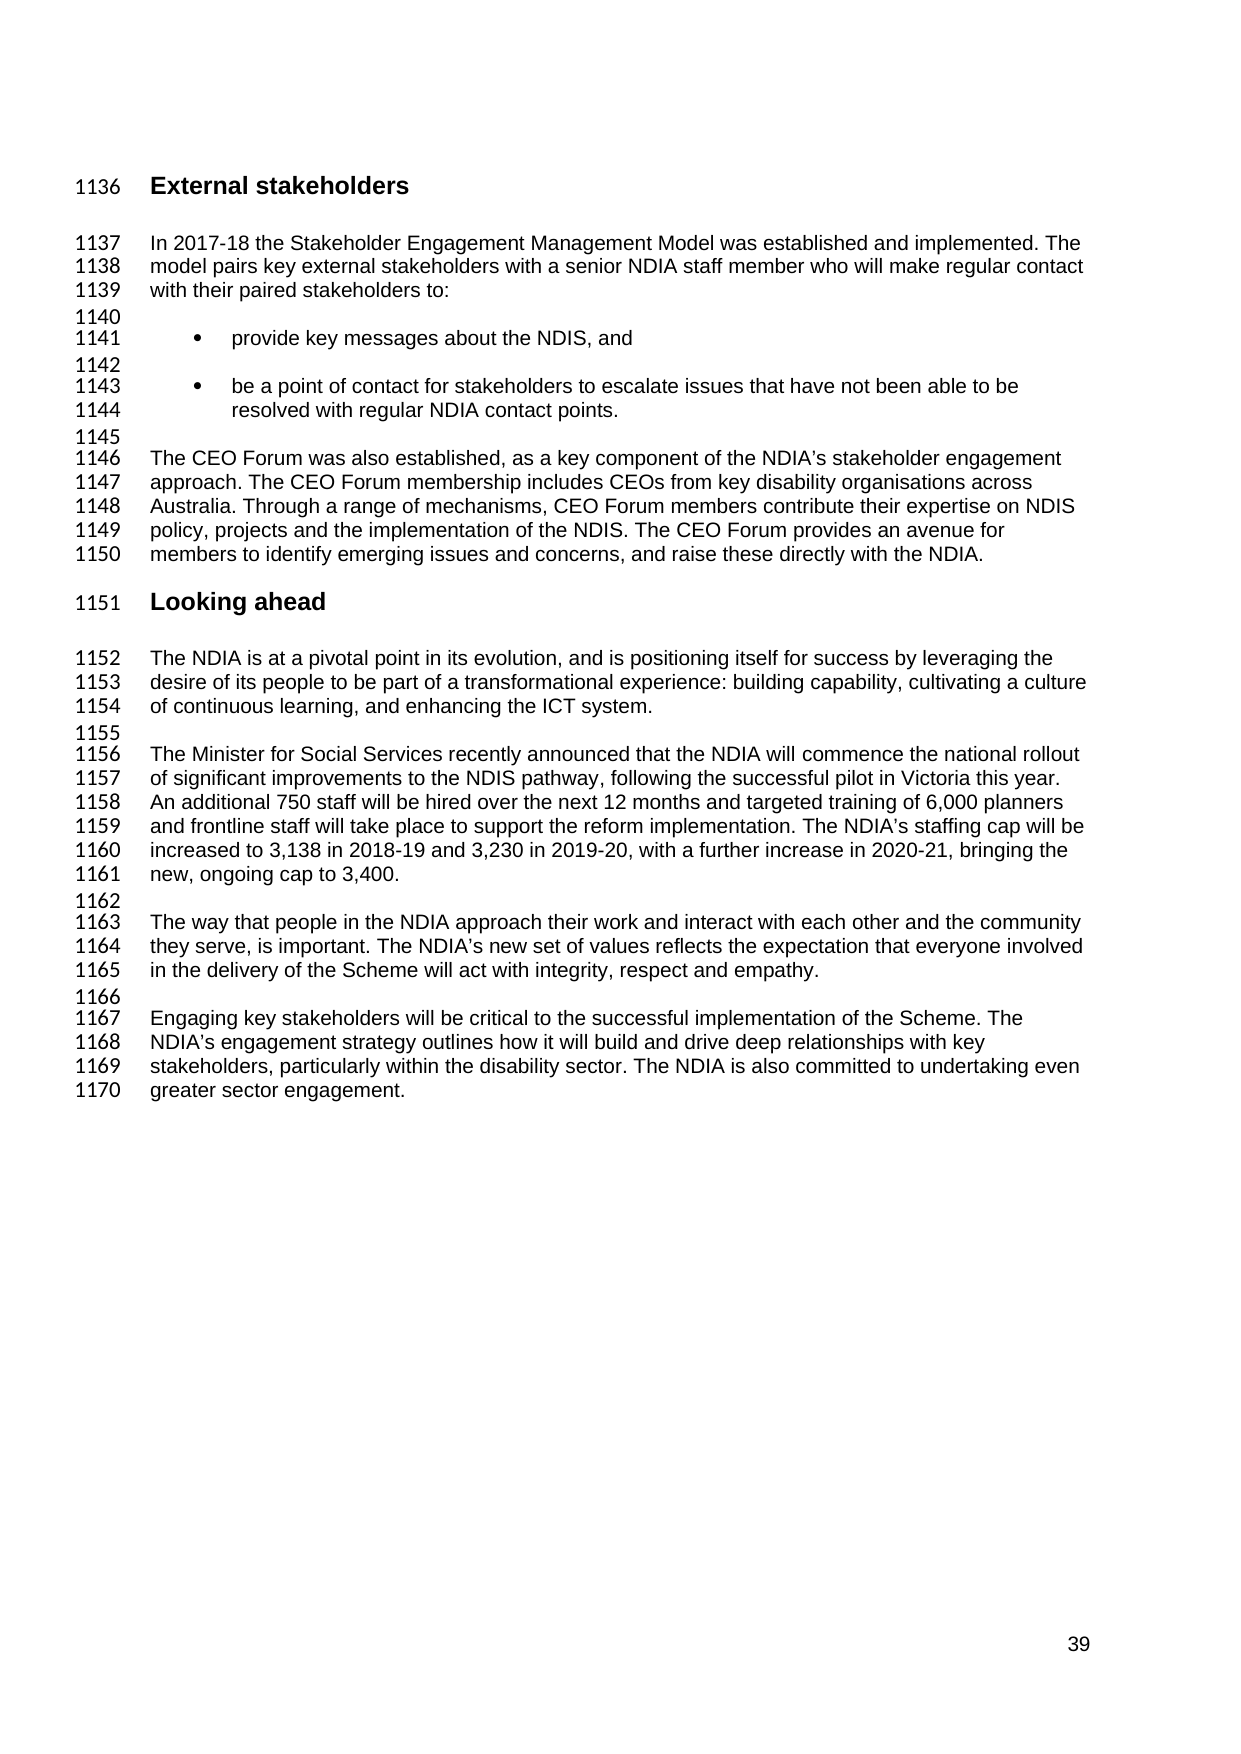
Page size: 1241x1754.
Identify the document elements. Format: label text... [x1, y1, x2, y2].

text The way that people in the NDIA approach their work and interact with each other and the community they serve, is important. The NDIA’s new set of values reflects the expectation that everyone involved in the delivery of the Scheme will act with integrity, respect and empathy. [150, 910, 1090, 982]
text In 2017-18 the Stakeholder Engagement Management Model was established and implemented. The model pairs key external stakeholders with a senior NDIA staff member who will make regular contact with their paired stakeholders to: [150, 230, 1090, 302]
text The Minister for Social Services recently announced that the NDIA will commence the national rollout of significant improvements to the NDIS pathway, following the successful pilot in Victoria this year. An additional 750 staff will be hired over the next 12 months and targeted training of 6,000 planners and frontline staff will take place to support the reform implementation. The NDIA’s staffing cap will be increased to 3,138 in 2018-19 and 3,230 in 2019-20, with a further increase in 2020-21, bringing the new, ongoing cap to 3,400. [150, 742, 1090, 886]
subtitle Looking ahead [150, 587, 1090, 616]
text Engaging key stakeholders will be critical to the successful implementation of the Scheme. The NDIA’s engagement strategy outlines how it will build and drive deep relationships with key stakeholders, particularly within the disability sector. The NDIA is also committed to undertaking even greater sector engagement. [150, 1006, 1090, 1101]
list be a point of contact for stakeholders to escalate issues that have not been able to be resolved with regular NDIA contact points. [194, 374, 1090, 422]
text The NDIA is at a pivotal point in its evolution, and is positioning itself for success by leveraging the desire of its people to be part of a transformational experience: building capability, cultivating a culture of continuous learning, and enhancing the ICT system. [150, 646, 1090, 718]
subtitle External stakeholders [150, 171, 1090, 199]
text The CEO Forum was also established, as a key component of the NDIA’s stakeholder engagement approach. The CEO Forum membership includes CEOs from key disability organisations across Australia. Through a range of mechanisms, CEO Forum members contribute their expertise on NDIS policy, projects and the implementation of the NDIS. The CEO Forum provides an avenue for members to identify emerging issues and concerns, and raise these directly with the NDIA. [150, 446, 1090, 566]
list provide key messages about the NDIS, and [194, 326, 1090, 350]
